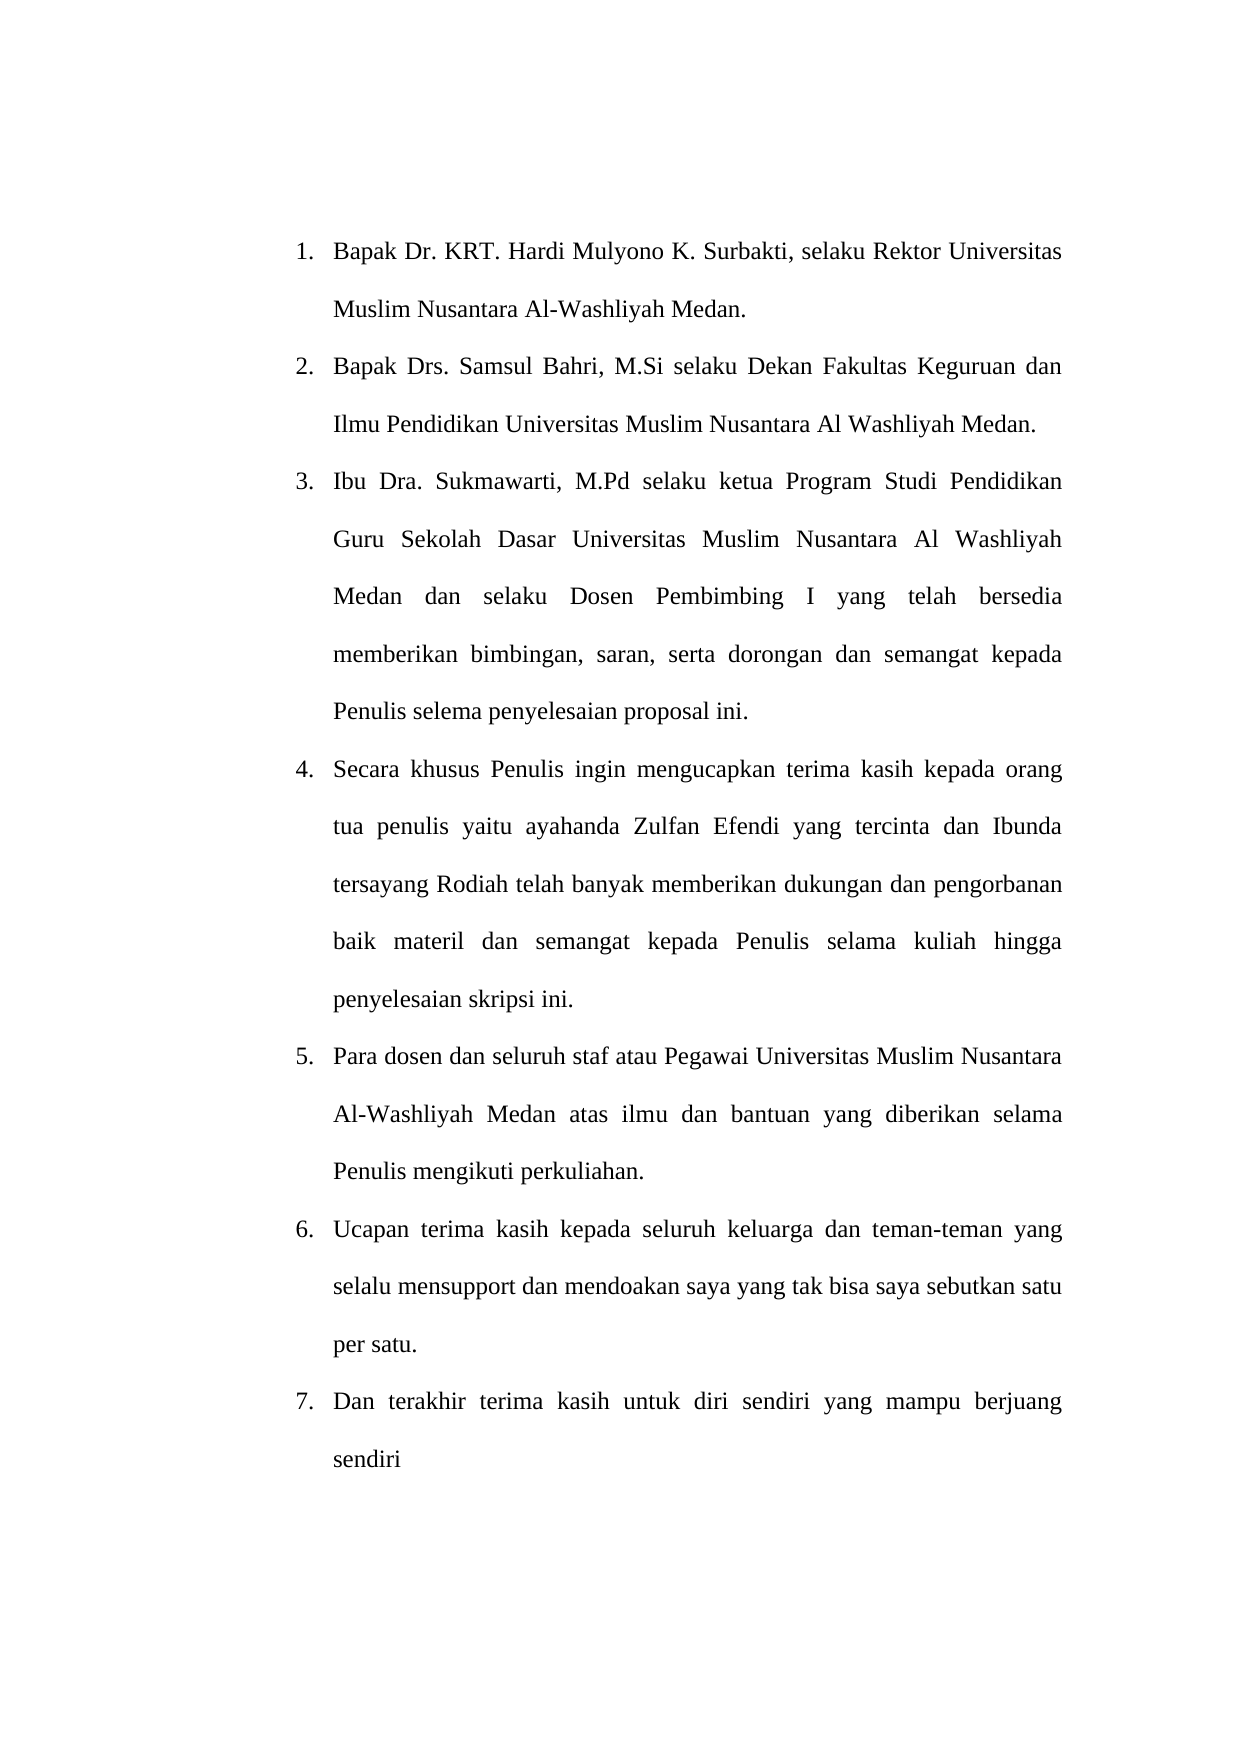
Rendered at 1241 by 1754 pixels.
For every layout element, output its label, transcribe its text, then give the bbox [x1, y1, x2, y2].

list Bapak Drs. Samsul Bahri, M.Si selaku Dekan Fakultas Keguruan dan Ilmu Pendidikan Universitas Muslim Nusantara Al Washliyah Medan. [295, 351, 1063, 437]
list Para dosen dan seluruh staf atau Pegawai Universitas Muslim Nusantara Al-Washliyah Medan atas ilmu dan bantuan yang diberikan selama Penulis mengikuti perkuliahan. [295, 1041, 1063, 1185]
list Ibu Dra. Sukmawarti, M.Pd selaku ketua Program Studi Pendidikan Guru Sekolah Dasar Universitas Muslim Nusantara Al Washliyah Medan dan selaku Dosen Pembimbing I yang telah bersedia memberikan bimbingan, saran, serta dorongan dan semangat kepada Penulis selema penyelesaian proposal ini. [295, 466, 1063, 725]
list Secara khusus Penulis ingin mengucapkan terima kasih kepada orang tua penulis yaitu ayahanda Zulfan Efendi yang tercinta dan Ibunda tersayang Rodiah telah banyak memberikan dukungan dan pengorbanan baik materil dan semangat kepada Penulis selama kuliah hingga penyelesaian skripsi ini. [295, 754, 1063, 1012]
list Bapak Dr. KRT. Hardi Mulyono K. Surbakti, selaku Rektor Universitas Muslim Nusantara Al-Washliyah Medan. [295, 236, 1063, 322]
list Dan terakhir terima kasih untuk diri sendiri yang mampu berjuang sendiri [295, 1386, 1063, 1472]
list Ucapan terima kasih kepada seluruh keluarga dan teman-teman yang selalu mensupport dan mendoakan saya yang tak bisa saya sebutkan satu per satu. [295, 1214, 1063, 1357]
